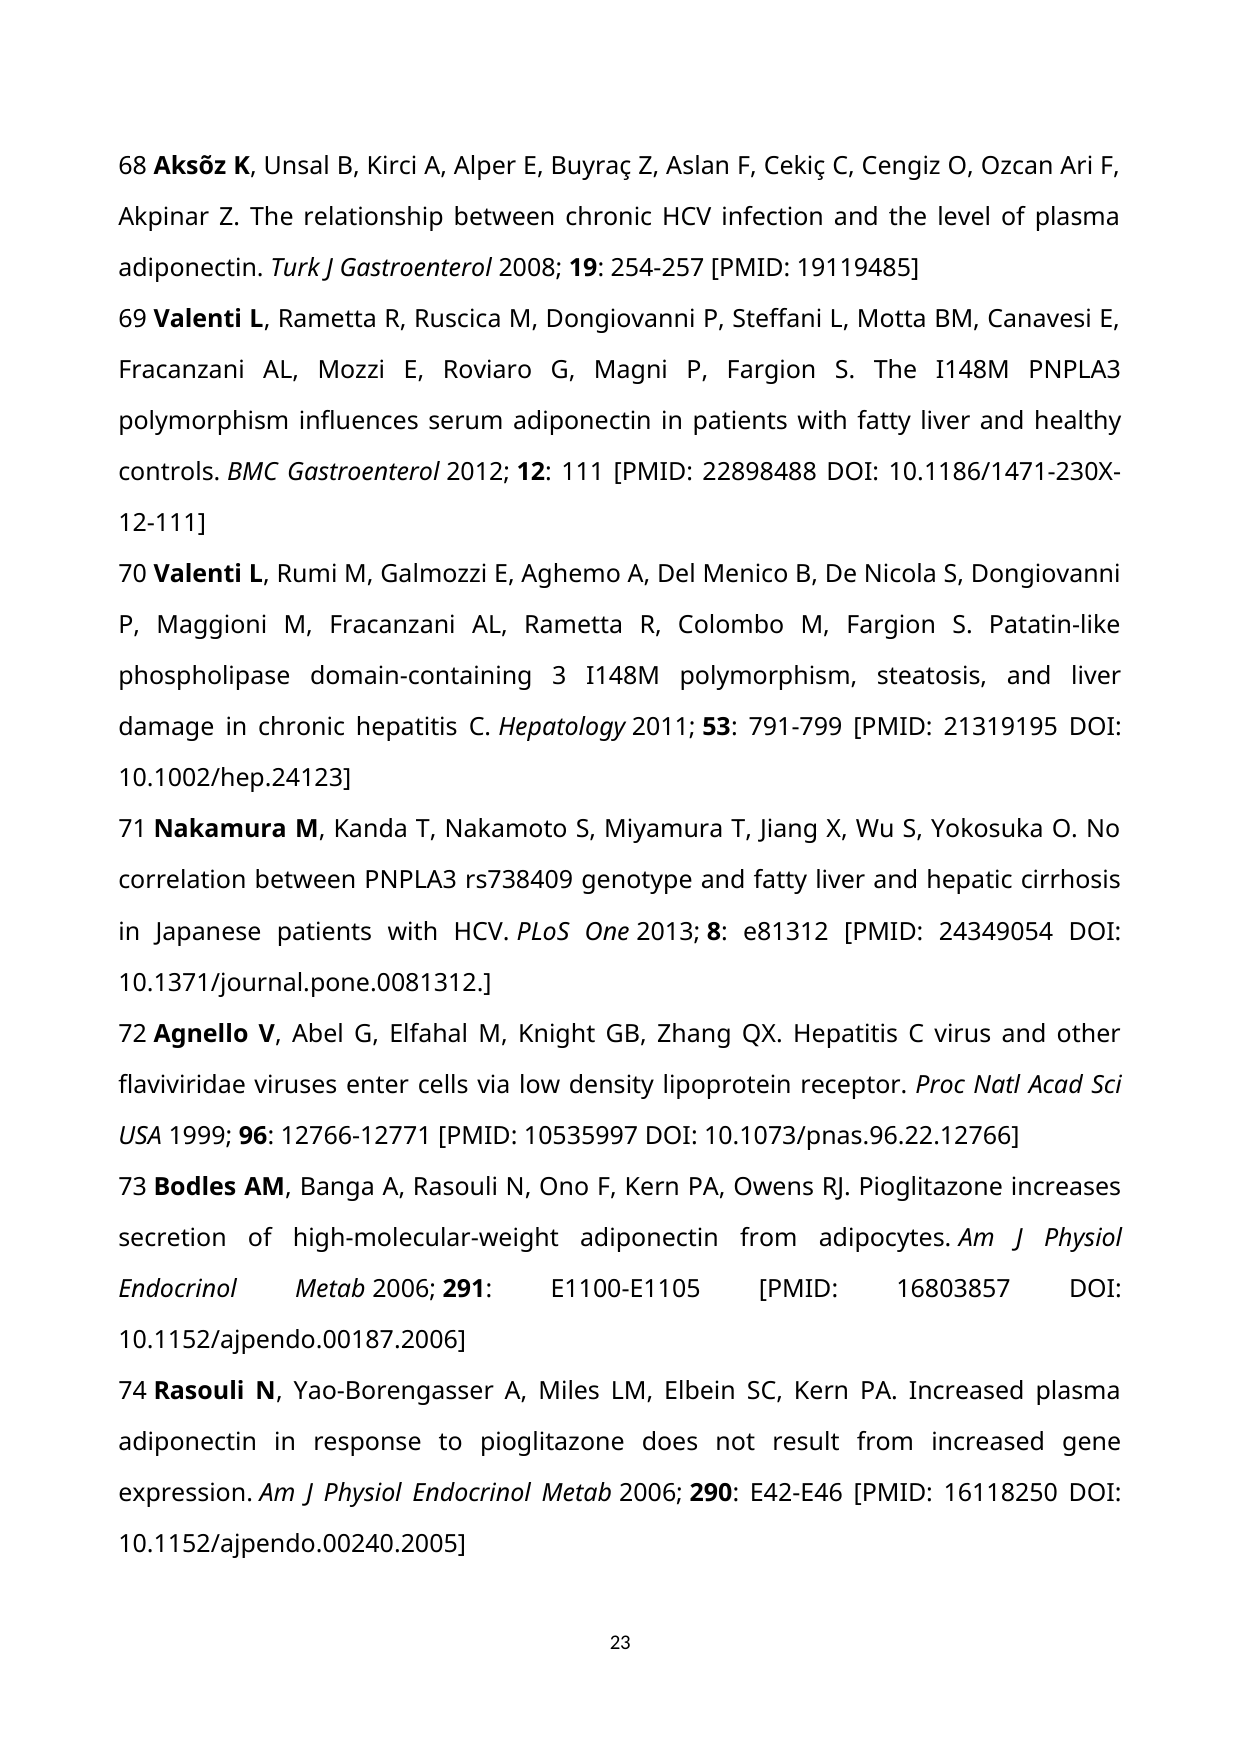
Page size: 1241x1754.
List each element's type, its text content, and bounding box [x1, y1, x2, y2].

text 71 Nakamura M, Kanda T, Nakamoto S, Miyamura T, Jiang X, Wu S, Yokosuka O. No correlation between PNPLA3 rs738409 genotype and fatty liver and hepatic cirrhosis in Japanese patients with HCV. PLoS One 2013; 8: e81312 [PMID: 24349054 DOI: 10.1371/journal.pone.0081312.] [118, 811, 1122, 998]
text 70 Valenti L, Rumi M, Galmozzi E, Aghemo A, Del Menico B, De Nicola S, Dongiovanni P, Maggioni M, Fracanzani AL, Rametta R, Colombo M, Fargion S. Patatin-like phospholipase domain-containing 3 I148M polymorphism, steatosis, and liver damage in chronic hepatitis C. Hepatology 2011; 53: 791-799 [PMID: 21319195 DOI: 10.1002/hep.24123] [118, 556, 1122, 794]
text 73 Bodles AM, Banga A, Rasouli N, Ono F, Kern PA, Owens RJ. Pioglitazone increases secretion of high-molecular-weight adiponectin from adipocytes. Am J Physiol Endocrinol Metab 2006; 291: E1100-E1105 [PMID: 16803857 DOI: 10.1152/ajpendo.00187.2006] [118, 1168, 1122, 1356]
text 69 Valenti L, Rametta R, Ruscica M, Dongiovanni P, Steffani L, Motta BM, Canavesi E, Fracanzani AL, Mozzi E, Roviaro G, Magni P, Fargion S. The I148M PNPLA3 polymorphism influences serum adiponectin in patients with fatty liver and healthy controls. BMC Gastroenterol 2012; 12: 111 [PMID: 22898488 DOI: 10.1186/1471-230X-12-111] [118, 301, 1122, 539]
text 72 Agnello V, Abel G, Elfahal M, Knight GB, Zhang QX. Hepatitis C virus and other flaviviridae viruses enter cells via low density lipoprotein receptor. Proc Natl Acad Sci USA 1999; 96: 12766-12771 [PMID: 10535997 DOI: 10.1073/pnas.96.22.12766] [118, 1015, 1122, 1151]
text 74 Rasouli N, Yao-Borengasser A, Miles LM, Elbein SC, Kern PA. Increased plasma adiponectin in response to pioglitazone does not result from increased gene expression. Am J Physiol Endocrinol Metab 2006; 290: E42-E46 [PMID: 16118250 DOI: 10.1152/ajpendo.00240.2005] [118, 1373, 1122, 1560]
text 68 Aksõz K, Unsal B, Kirci A, Alper E, Buyraç Z, Aslan F, Cekiç C, Cengiz O, Ozcan Ari F, Akpinar Z. The relationship between chronic HCV infection and the level of plasma adiponectin. Turk J Gastroenterol 2008; 19: 254-257 [PMID: 19119485] [118, 148, 1122, 284]
